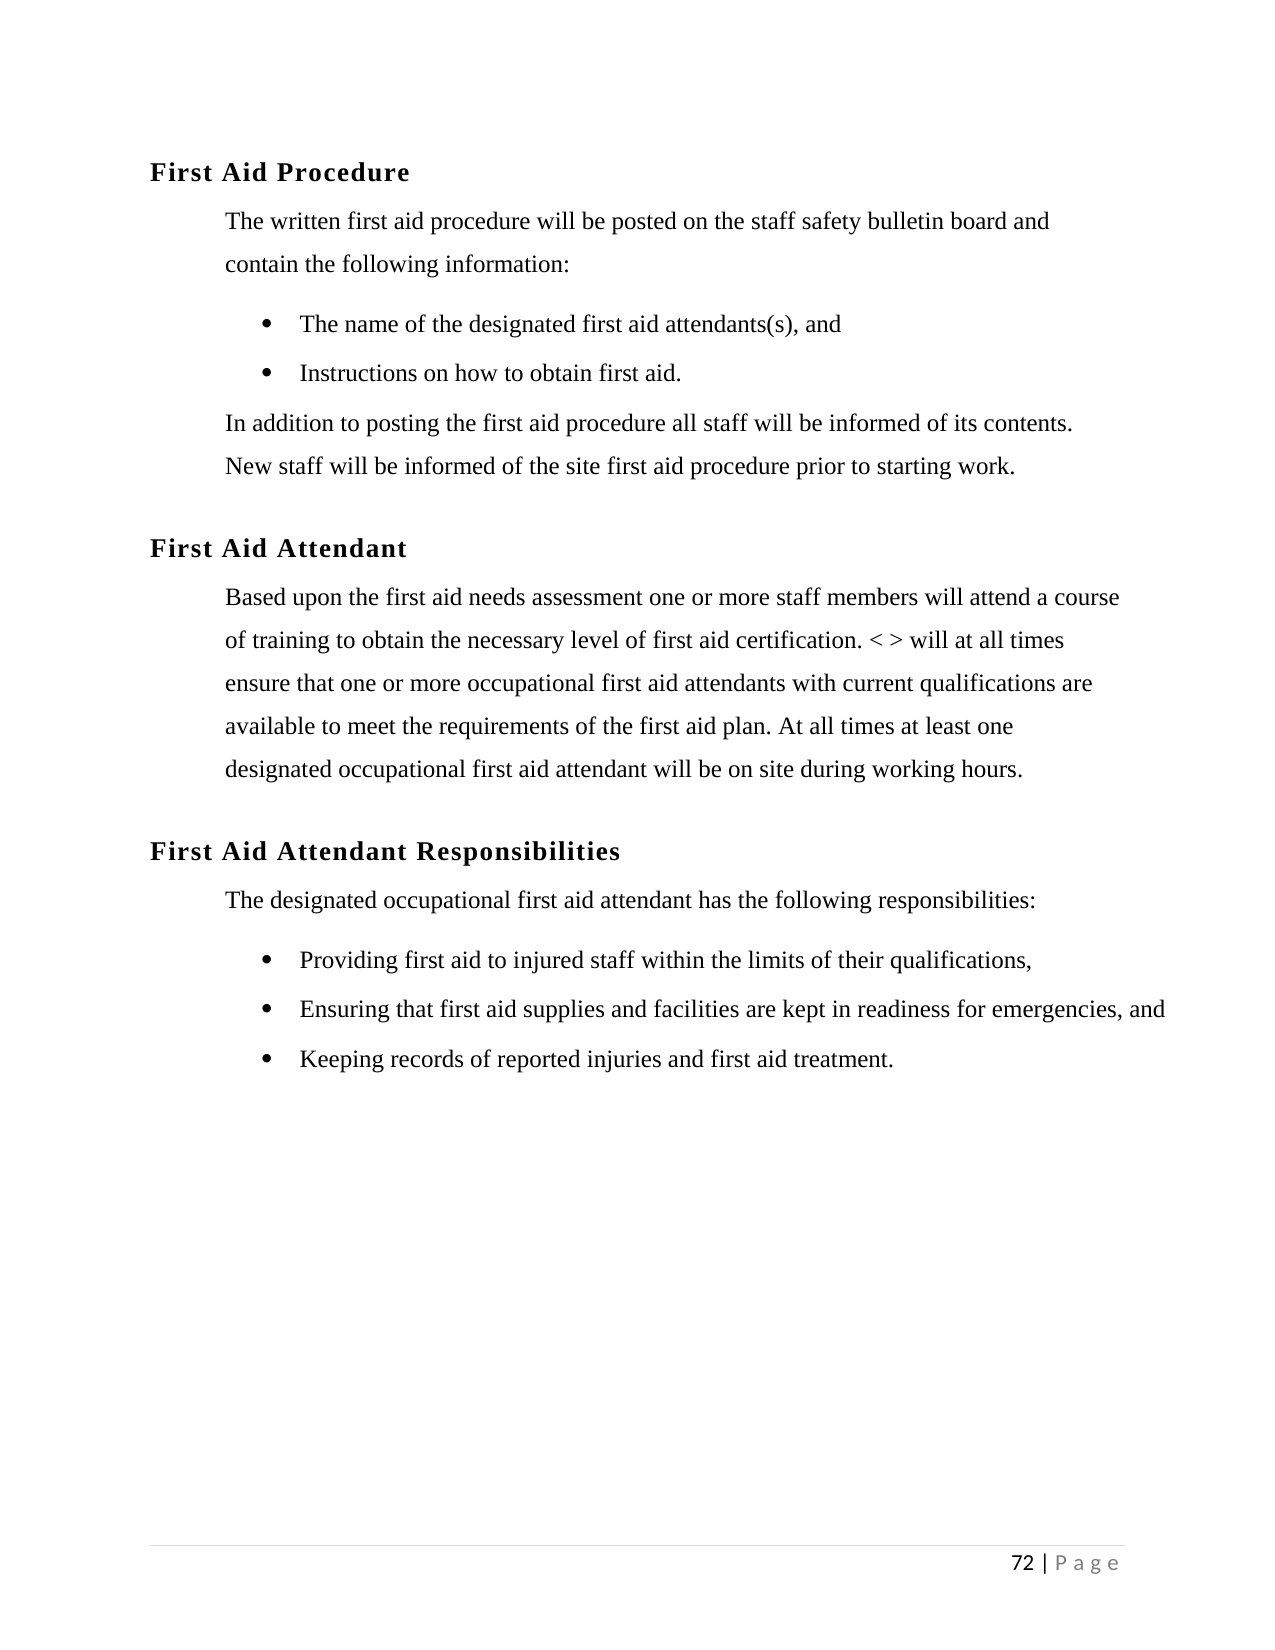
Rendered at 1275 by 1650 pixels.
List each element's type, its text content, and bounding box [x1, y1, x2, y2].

list Keeping records of reported injuries and first aid treatment. [262, 1044, 1125, 1073]
list Ensuring that first aid supplies and facilities are kept in readiness for emergencies, and [262, 994, 1169, 1023]
subtitle First Aid Attendant Responsibilities [150, 835, 1125, 866]
text The designated occupational first aid attendant has the following responsibilities: [225, 885, 1125, 914]
text In addition to posting the first aid procedure all staff will be informed of its contents. New staff will be informed of the site first aid procedure prior to starting work. [225, 408, 1125, 480]
list Instructions on how to obtain first aid. [262, 358, 1125, 387]
list Providing first aid to injured staff within the limits of their qualifications, [262, 945, 1125, 974]
text Based upon the first aid needs assessment one or more staff members will attend a course of training to obtain the necessary level of first aid certification. < > will at all times ensure that one or more occupational first aid attendants with current qualifications are available to meet the requirements of the first aid plan. At all times at least one designated occupational first aid attendant will be on site during working hours. [225, 582, 1125, 783]
subtitle First Aid Procedure [150, 156, 1125, 187]
list The name of the designated first aid attendants(s), and [262, 309, 1125, 337]
subtitle First Aid Attendant [150, 532, 1125, 563]
text The written first aid procedure will be posted on the staff safety bulletin board and contain the following information: [225, 206, 1125, 278]
